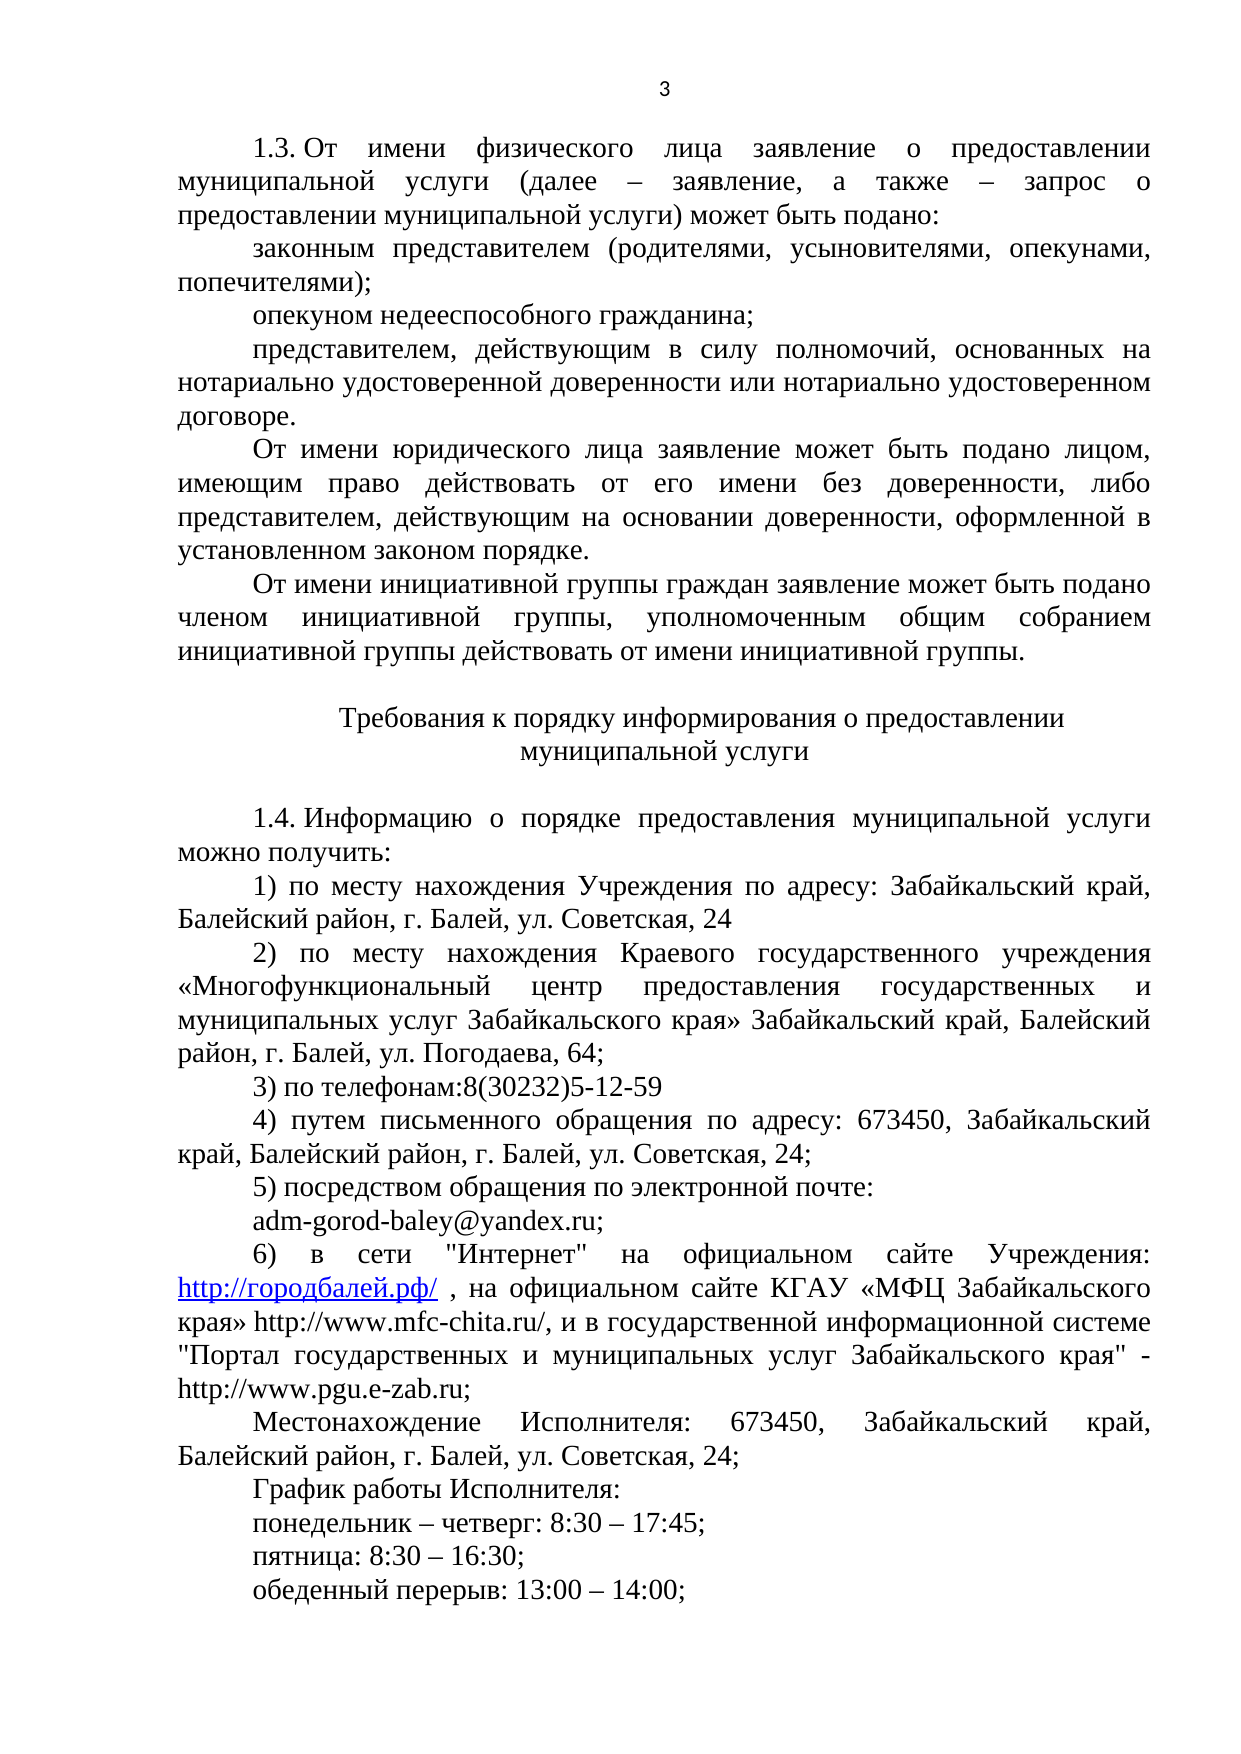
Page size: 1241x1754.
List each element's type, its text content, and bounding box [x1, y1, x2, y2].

text От имени инициативной группы граждан заявление может быть подано членом инициативной группы, уполномоченным общим собранием инициативной группы действовать от имени инициативной группы. [177, 566, 1152, 666]
text Местонахождение Исполнителя: 673450, Забайкальский край, Балейский район, г. Балей, ул. Советская, 24; [177, 1404, 1152, 1471]
text представителем, действующим в силу полномочий, основанных на нотариально удостоверенной доверенности или нотариально удостоверенном договоре. [177, 331, 1152, 432]
text пятница: 8:30 – 16:30; [177, 1538, 1152, 1572]
text обеденный перерыв: 13:00 – 14:00; [177, 1572, 1152, 1606]
text 1) по месту нахождения Учреждения по адресу: Забайкальский край, Балейский район, г. Балей, ул. Советская, 24 [177, 868, 1152, 935]
text От имени юридического лица заявление может быть подано лицом, имеющим право действовать от его имени без доверенности, либо представителем, действующим на основании доверенности, оформленной в установленном законом порядке. [177, 432, 1152, 566]
text законным представителем (родителями, усыновителями, опекунами, попечителями); [177, 230, 1152, 297]
text 5) посредством обращения по электронной почте: [177, 1169, 1152, 1203]
text 2) по месту нахождения Краевого государственного учреждения «Многофункциональный центр предоставления государственных и муниципальных услуг Забайкальского края» Забайкальский край, Балейский район, г. Балей, ул. Погодаева, 64; [177, 935, 1152, 1069]
text 3) по телефонам:8(30232)5-12-59 [177, 1069, 1152, 1102]
text График работы Исполнителя: [177, 1471, 1152, 1505]
text Требования к порядку информирования о предоставлении муниципальной услуги [177, 700, 1152, 767]
text 6) в сети "Интернет" на официальном сайте Учреждения: http://городбалей.рф/ , на официальном сайте КГАУ «МФЦ Забайкальского края» http://www.mfc-chita.ru/, и в государственной информационной системе "Портал государственных и муниципальных услуг Забайкальского края" - http://www.pgu.e-zab.ru; [177, 1237, 1152, 1404]
text понедельник – четверг: 8:30 – 17:45; [177, 1505, 1152, 1538]
text 4) путем письменного обращения по адресу: 673450, Забайкальский край, Балейский район, г. Балей, ул. Советская, 24; [177, 1102, 1152, 1169]
text 1.4. Информацию о порядке предоставления муниципальной услуги можно получить: [177, 801, 1152, 868]
text adm-gorod-baley@yandex.ru; [177, 1203, 1152, 1237]
text 1.3. От имени физического лица заявление о предоставлении муниципальной услуги (далее – заявление, а также – запрос о предоставлении муниципальной услуги) может быть подано: [177, 130, 1152, 230]
text опекуном недееспособного гражданина; [177, 297, 1152, 331]
